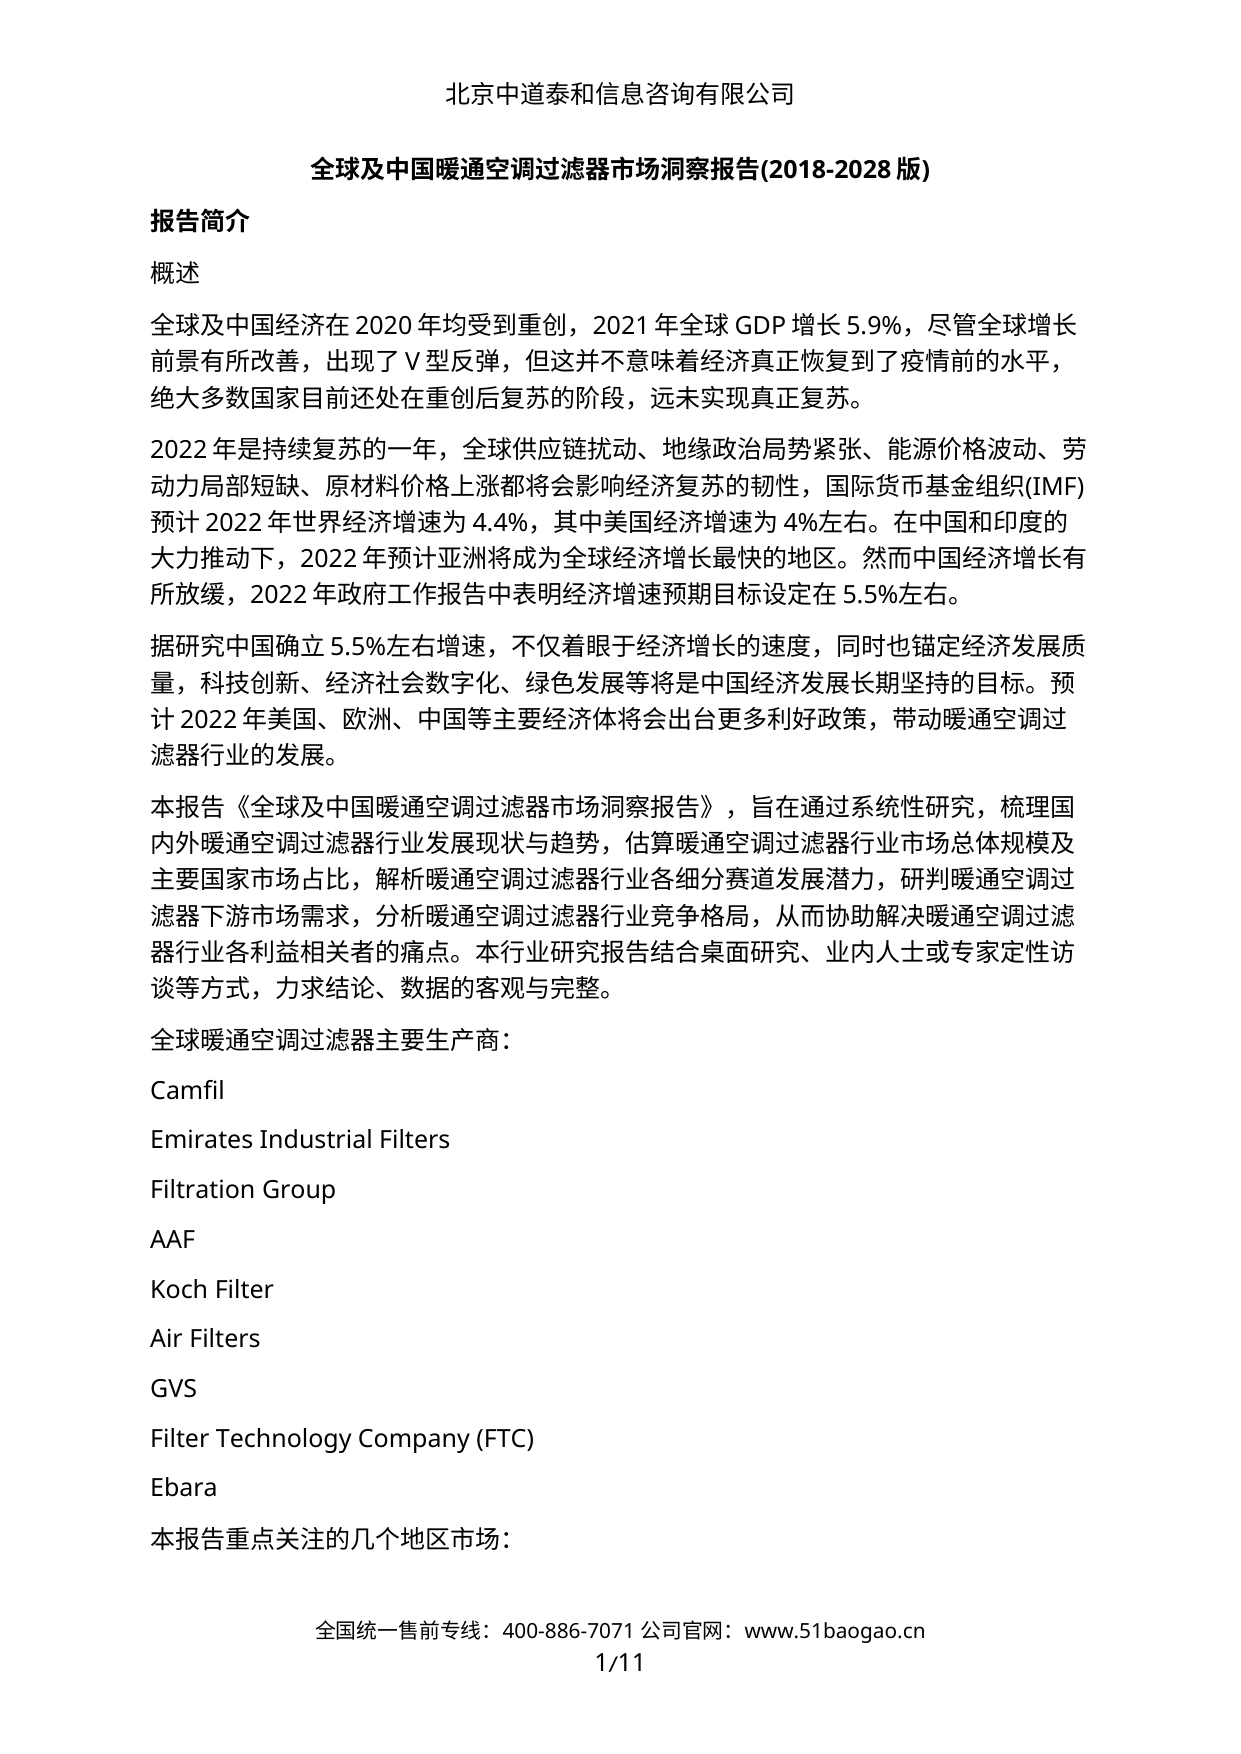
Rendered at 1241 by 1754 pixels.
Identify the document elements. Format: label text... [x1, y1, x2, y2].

text 报告简介 [150, 202, 1090, 238]
text GVS [150, 1371, 1090, 1405]
text 全球暖通空调过滤器主要生产商： [150, 1021, 1090, 1057]
text Koch Filter [150, 1271, 1090, 1305]
text Camfil [150, 1072, 1090, 1107]
text 2022年是持续复苏的一年，全球供应链扰动、地缘政治局势紧张、能源价格波动、劳动力局部短缺、原材料价格上涨都将会影响经济复苏的韧性，国际货币基金组织(IMF)预计2022年世界经济增速为4.4%，其中美国经济增速为4%左右。在中国和印度的大力推动下，2022年预计亚洲将成为全球经济增长最快的地区。然而中国经济增长有所放缓，2022年政府工作报告中表明经济增速预期目标设定在5.5%左右。 [150, 430, 1090, 611]
text AAF [150, 1222, 1090, 1256]
text Air Filters [150, 1321, 1090, 1355]
text 本报告重点关注的几个地区市场： [150, 1520, 1090, 1556]
text 概述 [150, 254, 1090, 290]
text 本报告《全球及中国暖通空调过滤器市场洞察报告》，旨在通过系统性研究，梳理国内外暖通空调过滤器行业发展现状与趋势，估算暖通空调过滤器行业市场总体规模及主要国家市场占比，解析暖通空调过滤器行业各细分赛道发展潜力，研判暖通空调过滤器下游市场需求，分析暖通空调过滤器行业竞争格局，从而协助解决暖通空调过滤器行业各利益相关者的痛点。本行业研究报告结合桌面研究、业内人士或专家定性访谈等方式，力求结论、数据的客观与完整。 [150, 787, 1090, 1005]
text 据研究中国确立5.5%左右增速，不仅着眼于经济增长的速度，同时也锚定经济发展质量，科技创新、经济社会数字化、绿色发展等将是中国经济发展长期坚持的目标。预计2022年美国、欧洲、中国等主要经济体将会出台更多利好政策，带动暖通空调过滤器行业的发展。 [150, 627, 1090, 772]
text 全球及中国经济在2020年均受到重创，2021年全球GDP增长5.9%，尽管全球增长前景有所改善，出现了V型反弹，但这并不意味着经济真正恢复到了疫情前的水平，绝大多数国家目前还处在重创后复苏的阶段，远未实现真正复苏。 [150, 306, 1090, 414]
text Emirates Industrial Filters [150, 1122, 1090, 1156]
text Filter Technology Company (FTC) [150, 1420, 1090, 1454]
text Ebara [150, 1470, 1090, 1504]
text Filtration Group [150, 1172, 1090, 1206]
text 全球及中国暖通空调过滤器市场洞察报告(2018-2028版) [150, 150, 1090, 186]
